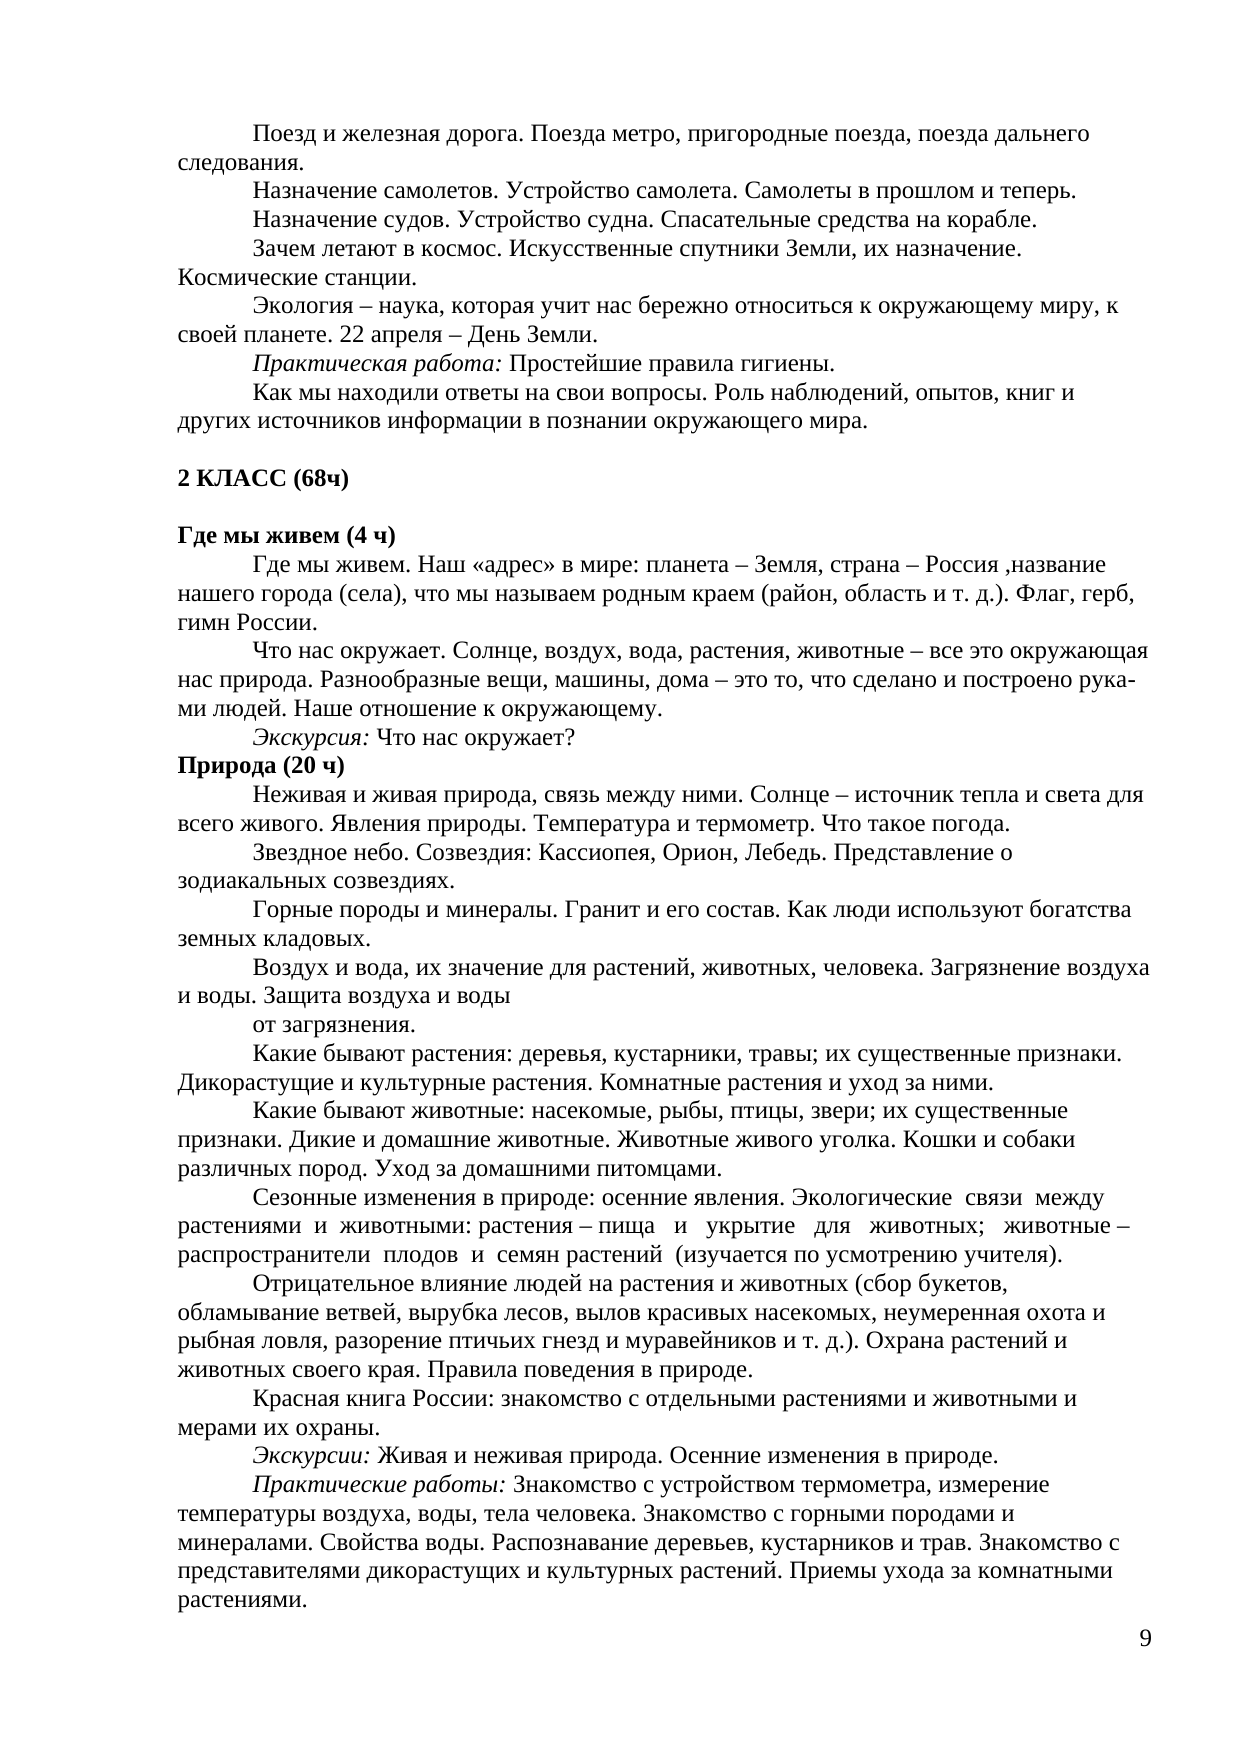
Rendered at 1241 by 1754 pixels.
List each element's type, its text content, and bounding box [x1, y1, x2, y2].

text Отрицательное влияние людей на растения и животных (сбор букетов, обламывание ветвей, вырубка лесов, вылов красивых насекомых, неумеренная охота и рыбная ловля, разорение птичьих гнезд и муравейников и т. д.). Охрана растений и животных своего края. Правила поведения в природе. [177, 1268, 1152, 1383]
text Где мы живем. Наш «адрес» в мире: планета – Земля, страна – Россия ,название нашего города (села), что мы называем родным краем (район, область и т. д.). Флаг, герб, гимн России. [177, 549, 1152, 636]
text Сезонные изменения в природе: осенние явления. Экологические связи между растениями и животными: растения – пища и укрытие для животных; животные – распространители плодов и семян растений (изучается по усмотрению учителя). [177, 1182, 1152, 1268]
text 2 КЛАСС (68ч) [177, 463, 1152, 492]
text Красная книга России: знакомство с отдельными растениями и животными и мерами их охраны. [177, 1383, 1152, 1441]
text Что нас окружает. Солнце, воздух, вода, растения, животные – все это окружающая нас природа. Разнообразные вещи, машины, дома – это то, что сделано и построено руками людей. Наше отношение к окружающему. [177, 636, 1152, 722]
text Назначение судов. Устройство судна. Спасательные средства на корабле. [177, 204, 1152, 233]
text Какие бывают растения: деревья, кустарники, травы; их существенные признаки. Дикорастущие и культурные растения. Комнатные растения и уход за ними. [177, 1038, 1152, 1096]
text Природа (20 ч) [177, 751, 1152, 779]
text Практическая работа: Простейшие правила гигиены. [177, 348, 1152, 377]
text Поезд и железная дорога. Поезда метро, пригородные поезда, поезда дальнего следования. [177, 118, 1152, 176]
text Экология – наука, которая учит нас бережно относиться к окружающему миру, к своей планете. 22 апреля – День Земли. [177, 291, 1152, 348]
text от загрязнения. [177, 1009, 1152, 1038]
text Как мы находили ответы на свои вопросы. Роль наблюдений, опытов, книг и других источников информации в познании окружающего мира. [177, 377, 1152, 434]
text Зачем летают в космос. Искусственные спутники Земли, их назначение. Космические станции. [177, 233, 1152, 291]
text Экскурсии: Живая и неживая природа. Осенние изменения в природе. [177, 1441, 1152, 1469]
text Практические работы: Знакомство с устройством термометра, измерение температуры воздуха, воды, тела человека. Знакомство с горными породами и минералами. Свойства воды. Распознавание деревьев, кустарников и трав. Знакомство с представителями дикорастущих и культурных растений. Приемы ухода за комнатными растениями. [177, 1469, 1152, 1613]
text Звездное небо. Созвездия: Кассиопея, Орион, Лебедь. Представление о зодиакальных созвездиях. [177, 837, 1152, 894]
text Воздух и вода, их значение для растений, животных, человека. Загрязнение воздуха и воды. Защита воздуха и воды [177, 952, 1152, 1009]
text Где мы живем (4 ч) [177, 521, 1152, 549]
text Назначение самолетов. Устройство самолета. Самолеты в прошлом и теперь. [177, 176, 1152, 204]
text Какие бывают животные: насекомые, рыбы, птицы, звери; их существенные признаки. Дикие и домашние животные. Животные живого уголка. Кошки и собаки различных пород. Уход за домашними питомцами. [177, 1096, 1152, 1182]
text Неживая и живая природа, связь между ними. Солнце – источник тепла и света для всего живого. Явления природы. Температура и термометр. Что такое погода. [177, 779, 1152, 837]
text Экскурсия: Что нас окружает? [177, 722, 1152, 751]
text Горные породы и минералы. Гранит и его состав. Как люди используют богатства земных кладовых. [177, 894, 1152, 952]
